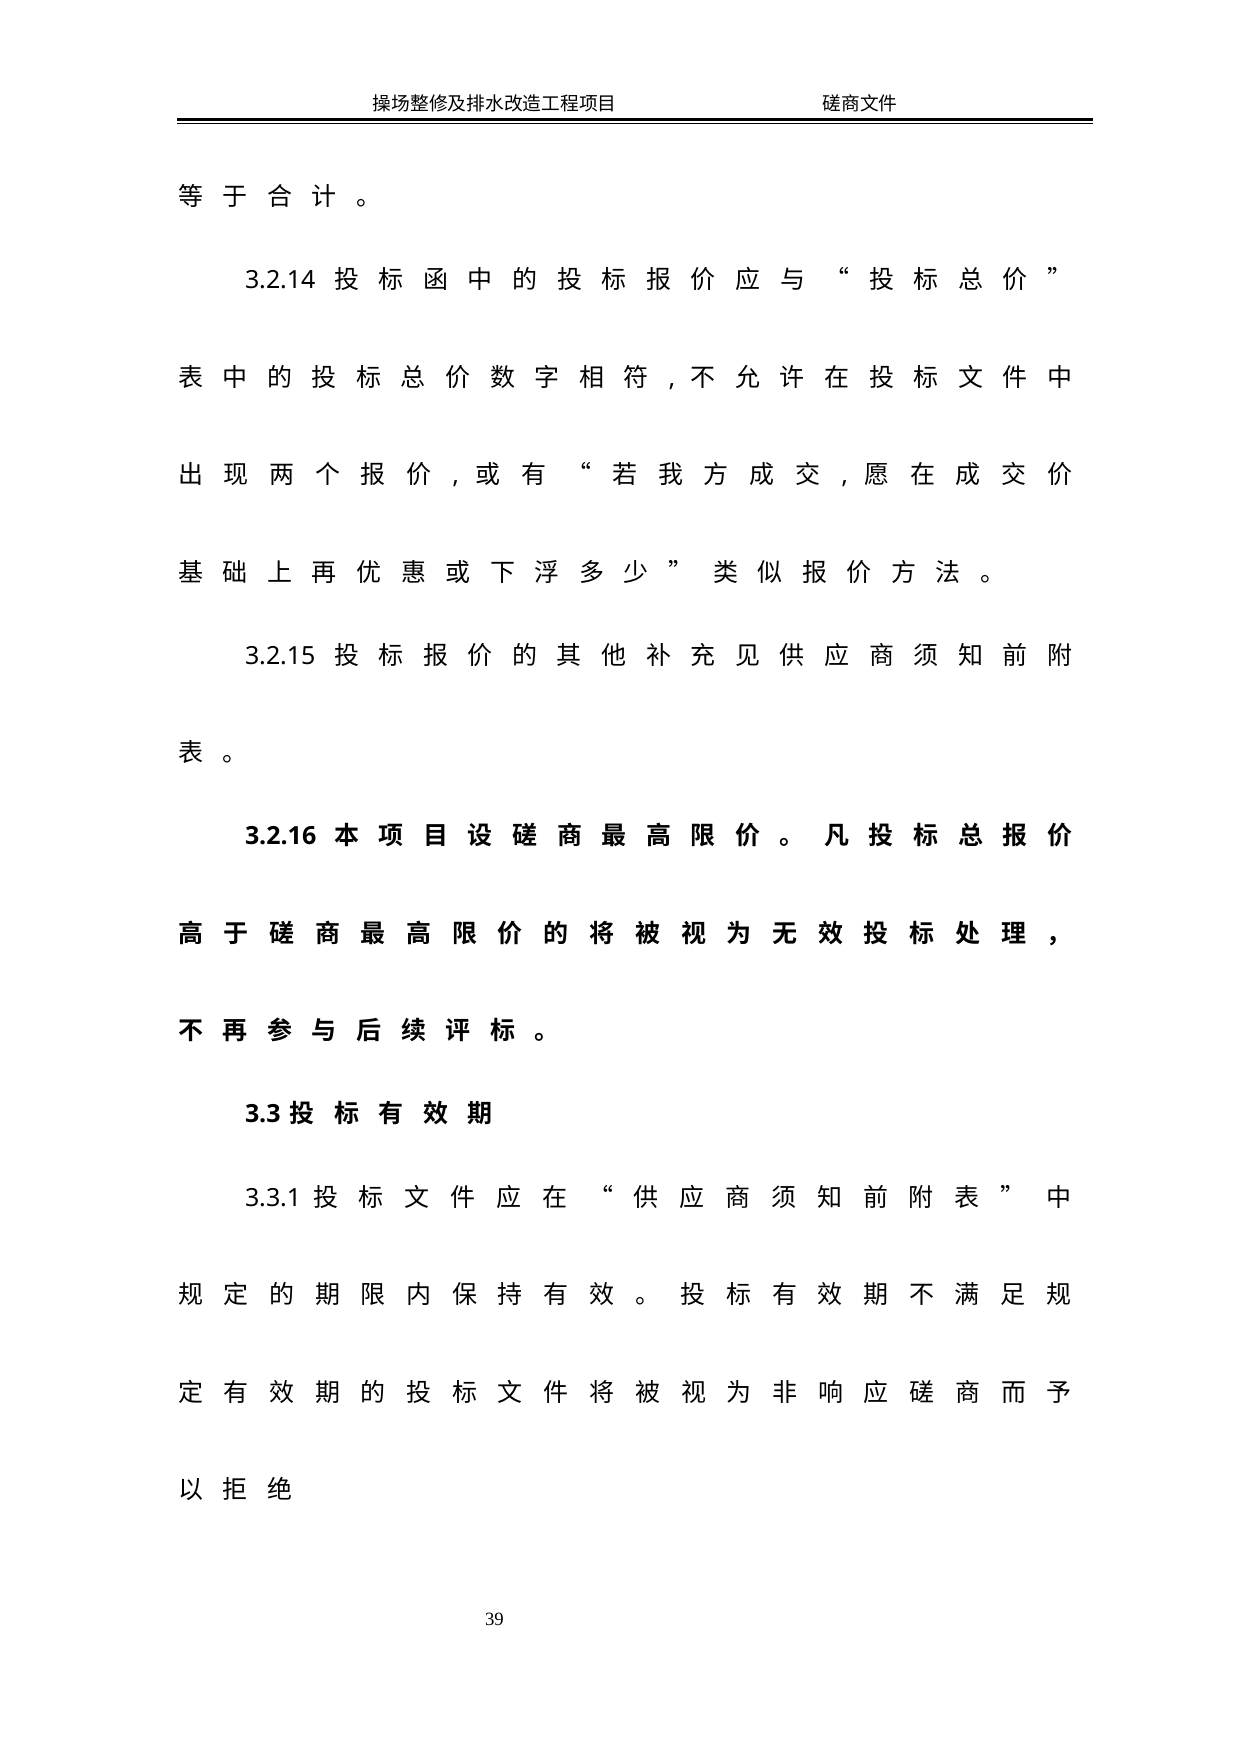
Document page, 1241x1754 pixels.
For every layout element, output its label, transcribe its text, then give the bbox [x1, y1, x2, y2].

text 3.2.15投标报价的其他补充见供应商须知前附表。 [178, 621, 1092, 783]
text 3.2.16本项目设磋商最高限价。凡投标总报价高于磋商最高限价的将被视为无效投标处理，不再参与后续评标。 [178, 801, 1092, 1061]
text 3.3投标有效期 [178, 1079, 1092, 1144]
text 3.2.14投标函中的投标报价应与“投标总价”表中的投标总价数字相符,不允许在投标文件中出现两个报价,或有“若我方成交,愿在成交价基础上再优惠或下浮多少”类似报价方法。 [178, 245, 1092, 603]
text 3.3.1投标文件应在“供应商须知前附表”中规定的期限内保持有效。投标有效期不满足规定有效期的投标文件将被视为非响应磋商而予以拒绝 [178, 1163, 1092, 1520]
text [178, 162, 1092, 227]
